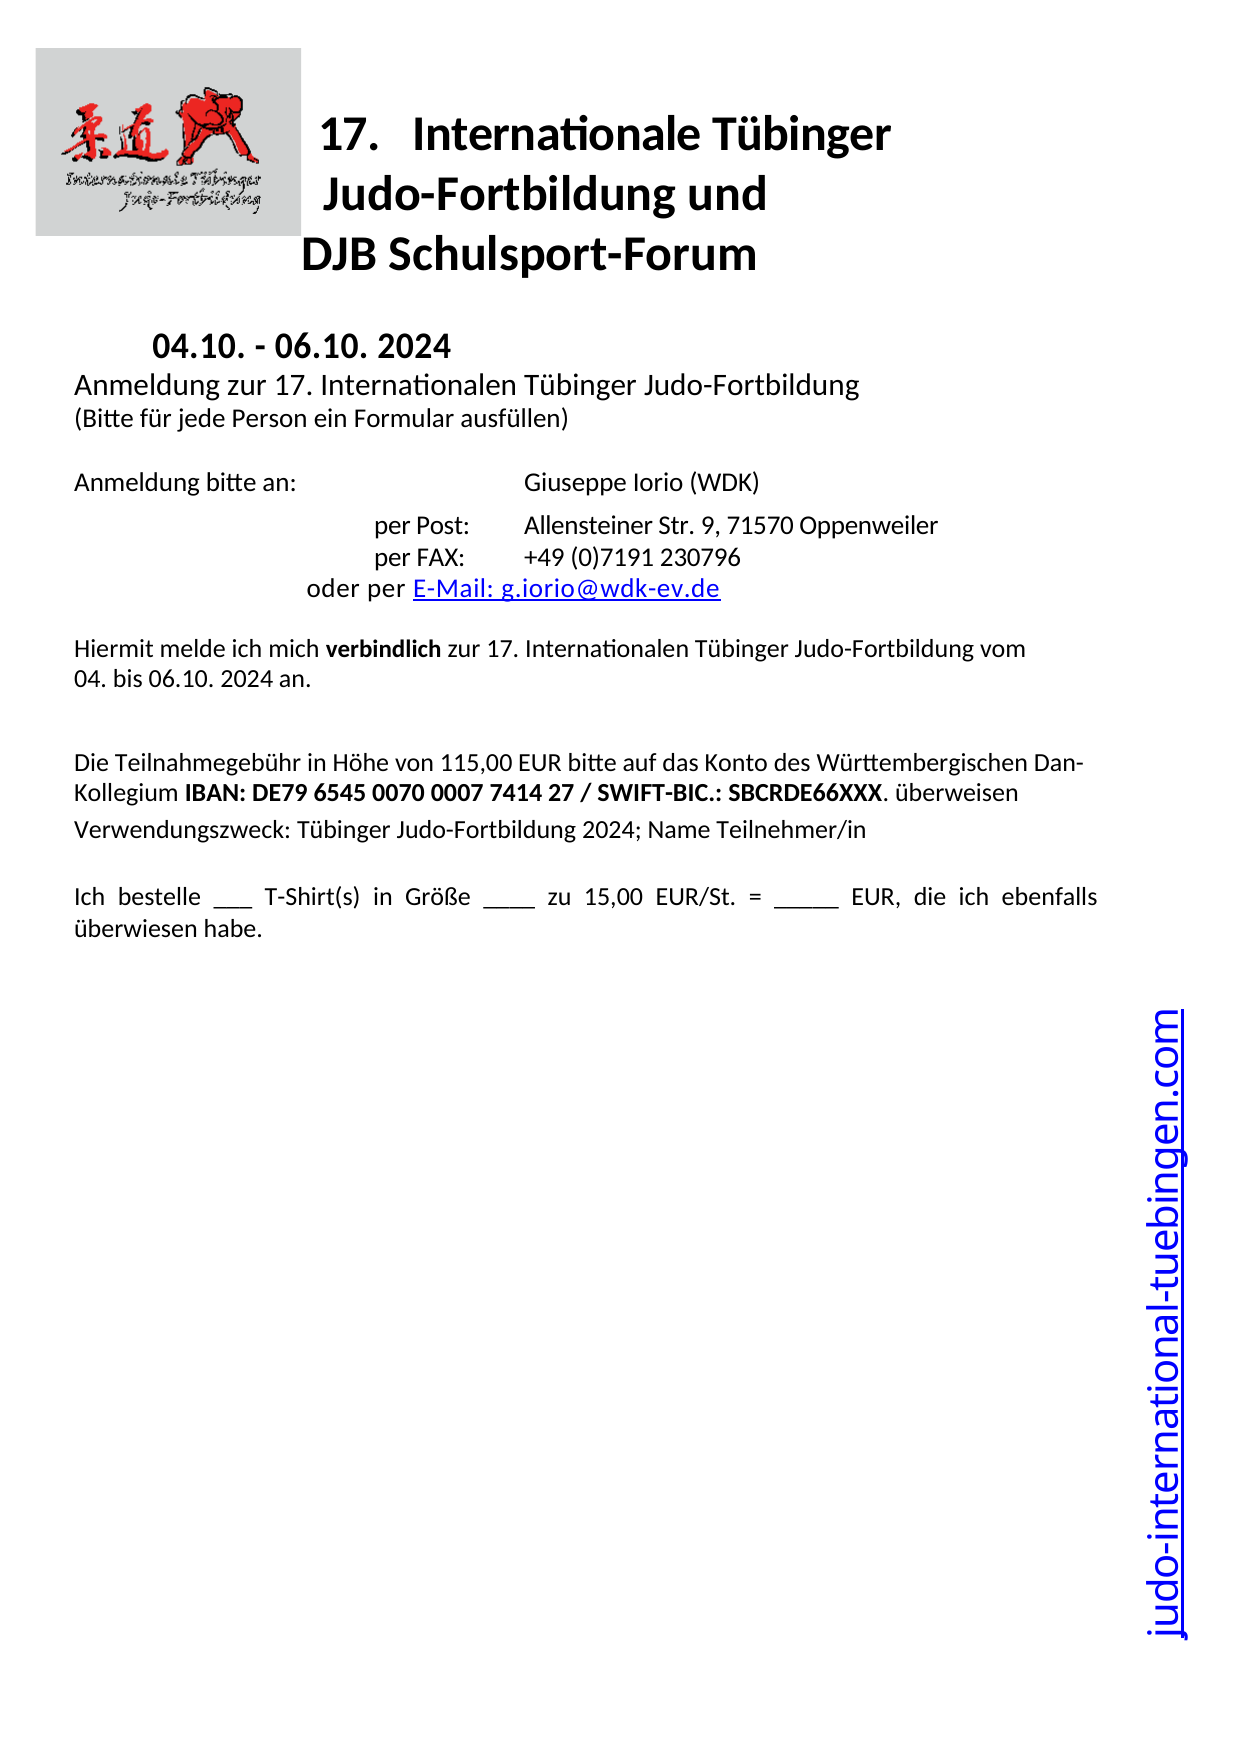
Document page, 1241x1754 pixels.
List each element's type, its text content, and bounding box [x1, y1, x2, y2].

text 04.10. - 06.10. 2024 [74, 326, 1100, 367]
text Verwendungszweck: Tübinger Judo-Fortbildung 2024; Name Teilnehmer/in [74, 818, 1100, 844]
text Anmeldung zur 17. Internationalen Tübinger Judo-Fortbildung (Bitte für jede Person ein Formular ausfüllen) [74, 370, 1100, 433]
text 17. Internationale Tübinger [302, 109, 1100, 160]
text DJB Schulsport-Forum [74, 229, 1100, 280]
text per FAX: +49 (0)7191 230796 [374, 544, 1100, 571]
text Hiermit melde ich mich verbindlich zur 17. Internationalen Tübinger Judo-Fortbildung vom 04. bis 06.10. 2024 an. [74, 633, 1062, 693]
text Judo-Fortbildung und [302, 169, 1100, 220]
text Ich bestelle ___ T-Shirt(s) in Größe ____ zu 15,00 EUR/St. = _____ EUR, die ich ebenfalls überwiesen habe. [74, 880, 1100, 944]
text per Post: Allensteiner Str. 9, 71570 Oppenweiler [374, 513, 1100, 540]
text oder per E-Mail: g.iorio@wdk-ev.de [306, 576, 1100, 603]
text Die Teilnahmegebühr in Höhe von 115,00 EUR bitte auf das Konto des Württembergischen Dan-Kollegium IBAN: DE79 6545 0070 0007 7414 27 / SWIFT-BIC.: SBCRDE66XXX. überweisen [74, 748, 1092, 808]
text Anmeldung bitte an: Giuseppe Iorio (WDK) [74, 469, 1100, 496]
picture [35, 48, 302, 236]
